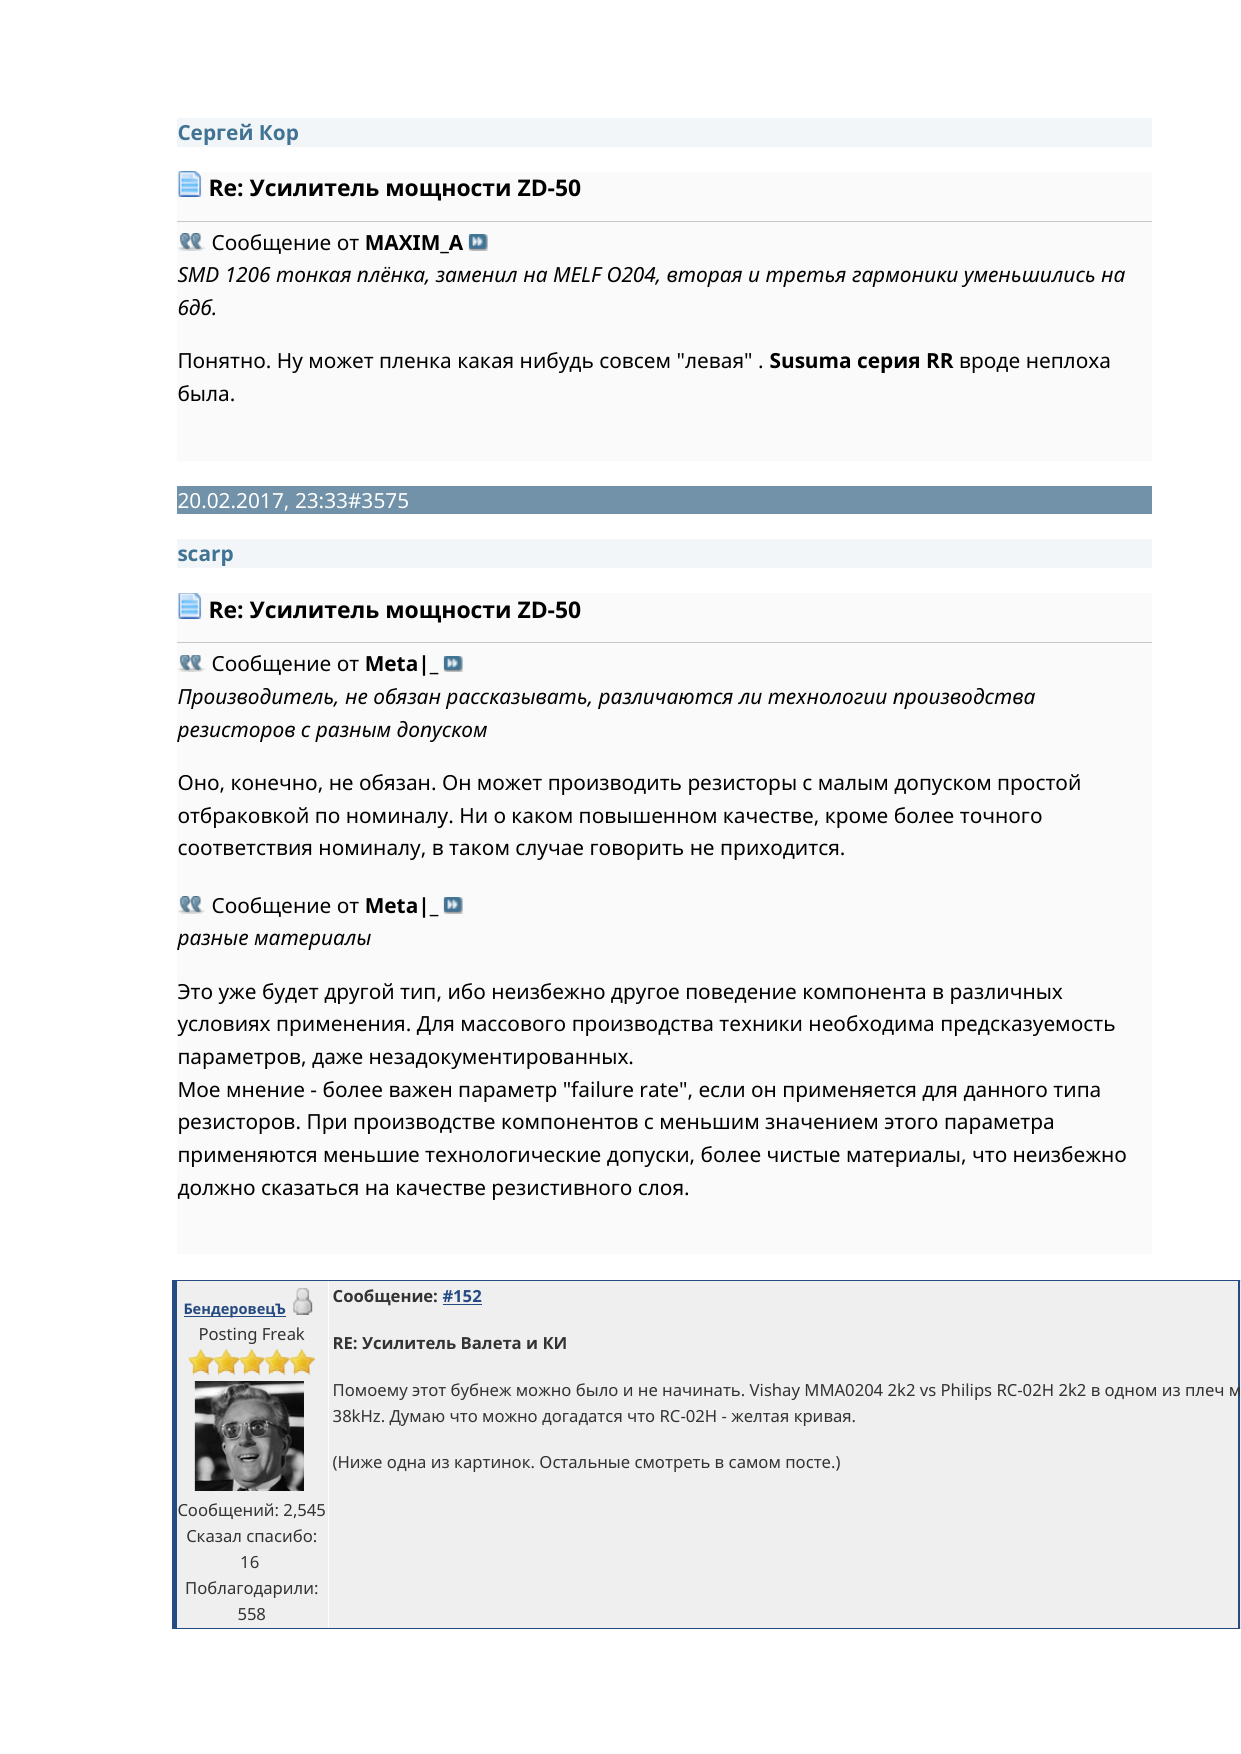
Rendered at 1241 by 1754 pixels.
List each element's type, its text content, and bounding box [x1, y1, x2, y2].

text 20.02.2017, 23:33#3575 [177, 486, 1152, 514]
subtitle Re: Усилитель мощности ZD-50 [177, 172, 1152, 221]
text Сообщение от MAXIM_A [177, 228, 1152, 256]
subtitle Re: Усилитель мощности ZD-50 [177, 593, 1152, 642]
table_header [177, 1281, 328, 1628]
picture [177, 593, 203, 619]
text scarp [177, 539, 1152, 568]
text Сергей Кор [177, 118, 1152, 147]
picture [177, 171, 203, 197]
picture [468, 234, 488, 251]
table_header [329, 1281, 1238, 1628]
text Оно, конечно, не обязан. Он может производить резисторы с малым допуском простой отбраковкой по номиналу. Ни о каком повышенном качестве, кроме более точного соответствия номиналу, в таком случае говорить не приходится. [177, 768, 1152, 862]
picture [443, 897, 463, 914]
picture [177, 655, 206, 672]
text Понятно. Ну может пленка какая нибудь совсем "левая" . Susuma серия RR вроде неплоха была. [177, 347, 1152, 408]
picture [177, 233, 206, 251]
text Сообщение от Meta|_ [177, 891, 1152, 919]
picture [194, 1381, 304, 1491]
text Производитель, не обязан рассказывать, различаются ли технологии производства резисторов с разным допуском [177, 682, 1152, 743]
picture [177, 896, 206, 914]
text Это уже будет другой тип, ибо неизбежно другое поведение компонента в различных условиях применения. Для массового производства техники необходима предсказуемость параметров, даже незадокументированных. Мое мнение - более важен параметр "failure rate", если он применяется для данного типа резисторов. При производстве компонентов с меньшим значением этого параметра применяются меньшие технологические допуски, более чистые материалы, что неизбежно должно сказаться на качестве резистивного слоя. [177, 977, 1152, 1201]
text Сообщение от Meta|_ [177, 649, 1152, 678]
text SMD 1206 тонкая плёнка, заменил на MELF O204, вторая и третья гармоники уменьшились на 6дб. [177, 261, 1152, 322]
picture [443, 656, 463, 672]
picture [188, 1349, 315, 1375]
text разные материалы [177, 923, 1152, 952]
picture [290, 1288, 316, 1315]
